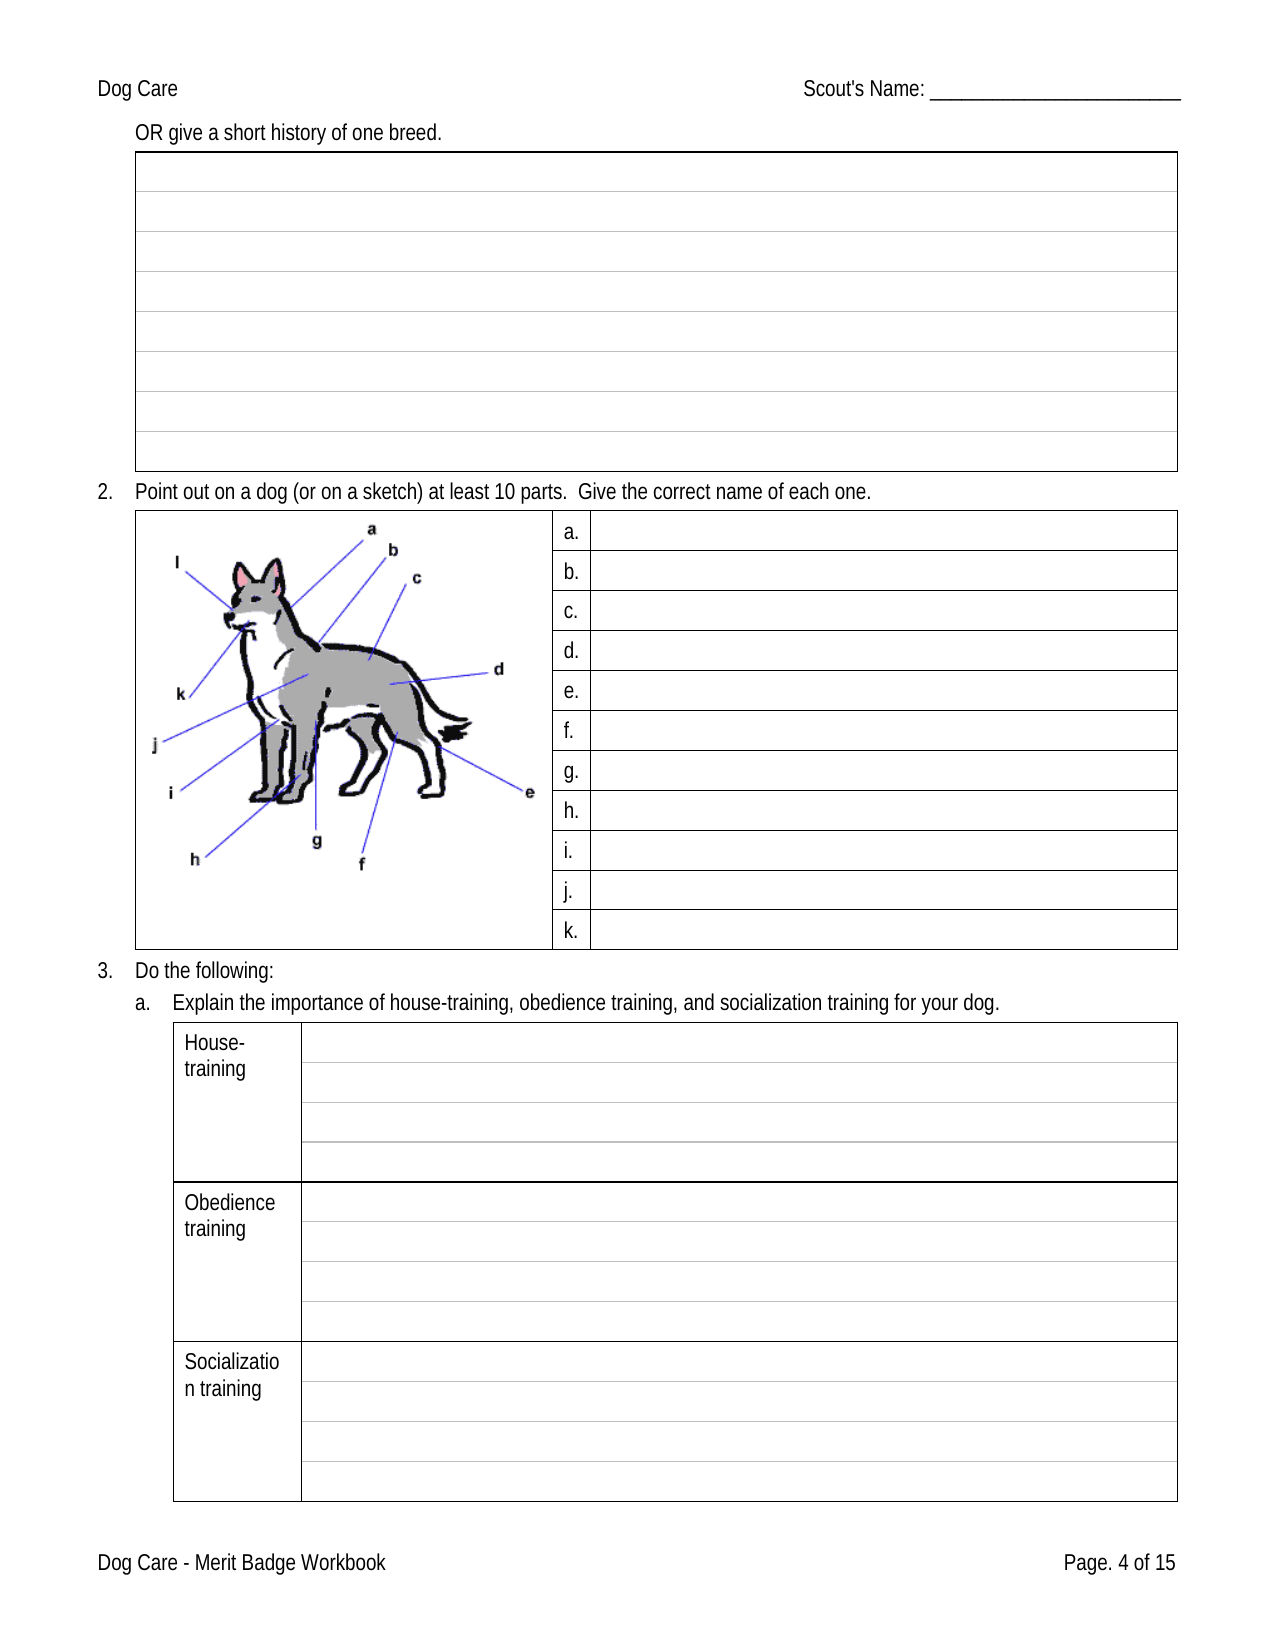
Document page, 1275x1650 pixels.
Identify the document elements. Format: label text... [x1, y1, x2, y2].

table_cell j. [553, 871, 590, 909]
table_cell [302, 1183, 1177, 1221]
text OR give a short history of one breed. [135, 119, 1177, 145]
table_cell b. [553, 551, 590, 590]
table_cell g. [553, 751, 590, 790]
table_cell [591, 591, 1177, 630]
table_cell [591, 671, 1177, 710]
table_cell Obedience training [174, 1183, 301, 1341]
table_cell h. [553, 791, 590, 829]
table_cell [302, 1262, 1177, 1301]
table_cell [136, 312, 1177, 351]
table_cell [591, 751, 1177, 790]
table_cell d. [553, 631, 590, 670]
table_cell [136, 432, 1177, 471]
table_cell [136, 272, 1177, 311]
table_header [591, 511, 1177, 550]
table_cell i. [553, 831, 590, 869]
table_cell f. [553, 711, 590, 750]
table_cell [302, 1143, 1177, 1181]
table_cell [591, 871, 1177, 909]
table_cell e. [553, 671, 590, 710]
table_header [136, 511, 552, 949]
table_cell [136, 352, 1177, 391]
picture [146, 517, 541, 873]
table_cell [302, 1222, 1177, 1261]
table_cell [136, 192, 1177, 231]
text 3. Do the following: [97, 957, 1177, 983]
table_header [302, 1023, 1177, 1062]
table_cell [591, 910, 1177, 949]
table_cell [302, 1103, 1177, 1141]
table_header a. [553, 511, 590, 550]
table_cell [591, 791, 1177, 829]
text 2. Point out on a dog (or on a sketch) at least 10 parts. Give the correct name of each one. [97, 478, 1177, 504]
text a. Explain the importance of house-training, obedience training, and socialization training for your dog. [135, 989, 1177, 1016]
table_cell c. [553, 591, 590, 630]
table_cell [591, 831, 1177, 869]
table_cell [302, 1302, 1177, 1341]
table_cell [302, 1342, 1177, 1381]
table_cell [302, 1422, 1177, 1461]
table_cell [591, 631, 1177, 670]
table_cell [591, 711, 1177, 750]
table_cell Socialization training [174, 1342, 301, 1501]
table_cell [302, 1063, 1177, 1102]
table_cell [302, 1382, 1177, 1421]
table_cell [136, 232, 1177, 271]
table_cell [302, 1462, 1177, 1501]
table_cell k. [553, 910, 590, 949]
table_header House-training [174, 1023, 301, 1181]
table_header [136, 153, 1177, 191]
table_cell [591, 551, 1177, 590]
table_cell [136, 392, 1177, 431]
